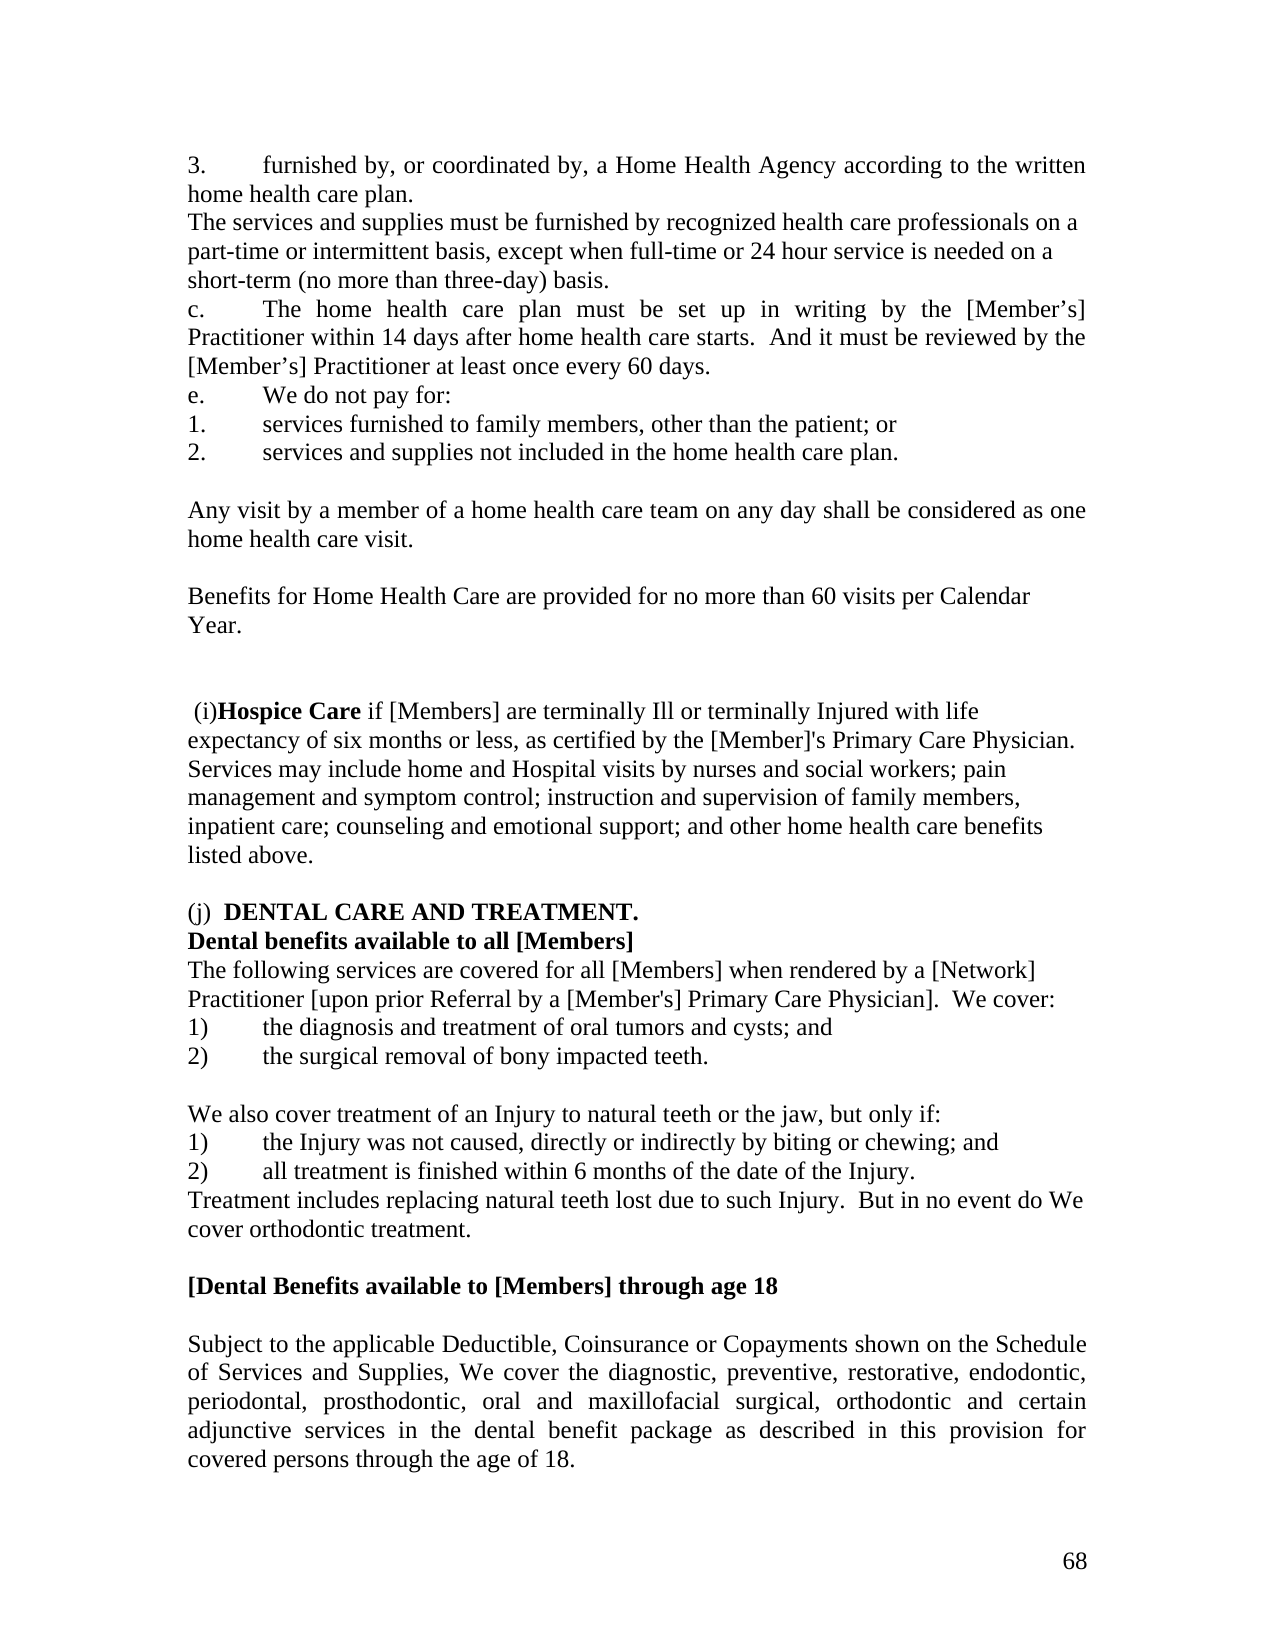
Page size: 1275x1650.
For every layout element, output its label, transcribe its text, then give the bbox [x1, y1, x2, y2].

list the diagnosis and treatment of oral tumors and cysts; and [187, 1012, 1087, 1041]
text We also cover treatment of an Injury to natural teeth or the jaw, but only if: [187, 1099, 1087, 1127]
text [Dental Benefits available to [Members] through age 18 [187, 1271, 1087, 1300]
text (j) DENTAL CARE AND TREATMENT. [187, 897, 1087, 926]
text Treatment includes replacing natural teeth lost due to such Injury. But in no event do We cover orthodontic treatment. [187, 1185, 1087, 1242]
list furnished by, or coordinated by, a Home Health Agency according to the written home health care plan. [187, 150, 1087, 207]
text Any visit by a member of a home health care team on any day shall be considered as one home health care visit. [187, 495, 1087, 552]
text (i)Hospice Care if [Members] are terminally Ill or terminally Injured with life expectancy of six months or less, as certified by the [Member]'s Primary Care Physician. Services may include home and Hospital visits by nurses and social workers; pain management and symptom control; instruction and supervision of family members, inpatient care; counseling and emotional support; and other home health care benefits listed above. [187, 696, 1087, 869]
list all treatment is finished within 6 months of the date of the Injury. [187, 1156, 1087, 1185]
list services furnished to family members, other than the patient; or [187, 409, 1087, 437]
text c. The home health care plan must be set up in writing by the [Member’s] Practitioner within 14 days after home health care starts. And it must be reviewed by the [Member’s] Practitioner at least once every 60 days. [187, 294, 1087, 380]
text e. We do not pay for: [187, 380, 1087, 409]
text Dental benefits available to all [Members] [187, 926, 1087, 955]
text The following services are covered for all [Members] when rendered by a [Network] Practitioner [upon prior Referral by a [Member's] Primary Care Physician]. We cover: [187, 955, 1087, 1012]
text The services and supplies must be furnished by recognized health care professionals on a part-time or intermittent basis, except when full-time or 24 hour service is needed on a short-term (no more than three-day) basis. [187, 207, 1087, 294]
text Subject to the applicable Deductible, Coinsurance or Copayments shown on the Schedule of Services and Supplies, We cover the diagnostic, preventive, restorative, endodontic, periodontal, prosthodontic, oral and maxillofacial surgical, orthodontic and certain adjunctive services in the dental benefit package as described in this provision for covered persons through the age of 18. [187, 1329, 1087, 1472]
text Benefits for Home Health Care are provided for no more than 60 visits per Calendar Year. [187, 581, 1087, 639]
list services and supplies not included in the home health care plan. [187, 437, 1087, 466]
list the surgical removal of bony impacted teeth. [187, 1041, 1087, 1070]
list the Injury was not caused, directly or indirectly by biting or chewing; and [187, 1127, 1087, 1156]
